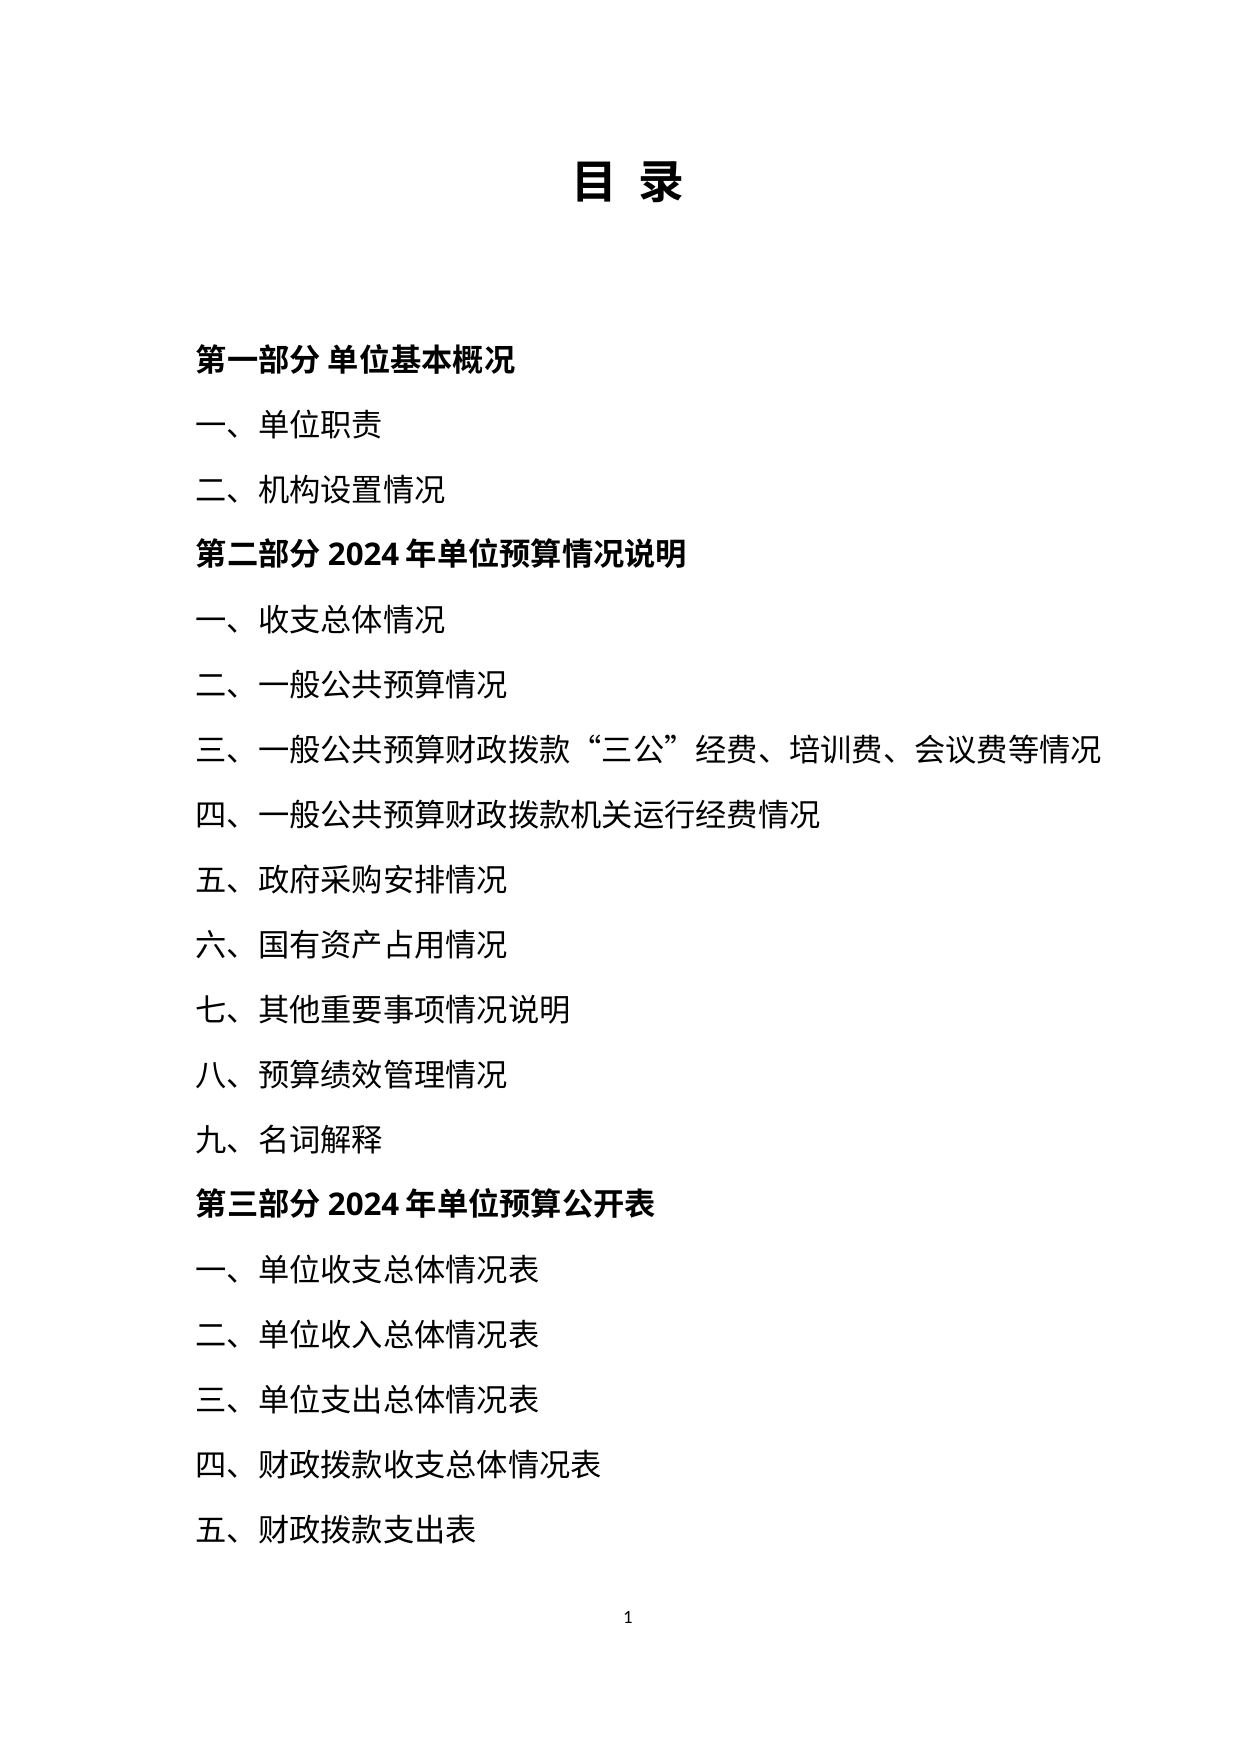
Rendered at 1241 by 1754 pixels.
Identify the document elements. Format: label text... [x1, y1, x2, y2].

text 目 录 [133, 130, 1122, 227]
text 第二部分 2024年单位预算情况说明 [133, 520, 1122, 585]
text 五、财政拨款支出表 [133, 1495, 1122, 1560]
text 二、机构设置情况 [133, 455, 1122, 520]
text 三、一般公共预算财政拨款“三公”经费、培训费、会议费等情况 [133, 715, 1122, 780]
text 二、单位收入总体情况表 [133, 1300, 1122, 1365]
text 第一部分 单位基本概况 [133, 325, 1122, 390]
text 五、政府采购安排情况 [133, 845, 1122, 910]
text 三、单位支出总体情况表 [133, 1365, 1122, 1430]
text 第三部分 2024年单位预算公开表 [133, 1170, 1122, 1235]
text 九、名词解释 [133, 1105, 1122, 1170]
text 一、单位收支总体情况表 [133, 1235, 1122, 1300]
text 二、一般公共预算情况 [133, 650, 1122, 715]
text 四、财政拨款收支总体情况表 [133, 1430, 1122, 1495]
text 一、单位职责 [133, 390, 1122, 455]
text 四、一般公共预算财政拨款机关运行经费情况 [133, 780, 1122, 845]
text 七、其他重要事项情况说明 [133, 975, 1122, 1040]
text 八、预算绩效管理情况 [133, 1040, 1122, 1105]
text 一、收支总体情况 [133, 585, 1122, 650]
text 六、国有资产占用情况 [133, 910, 1122, 975]
